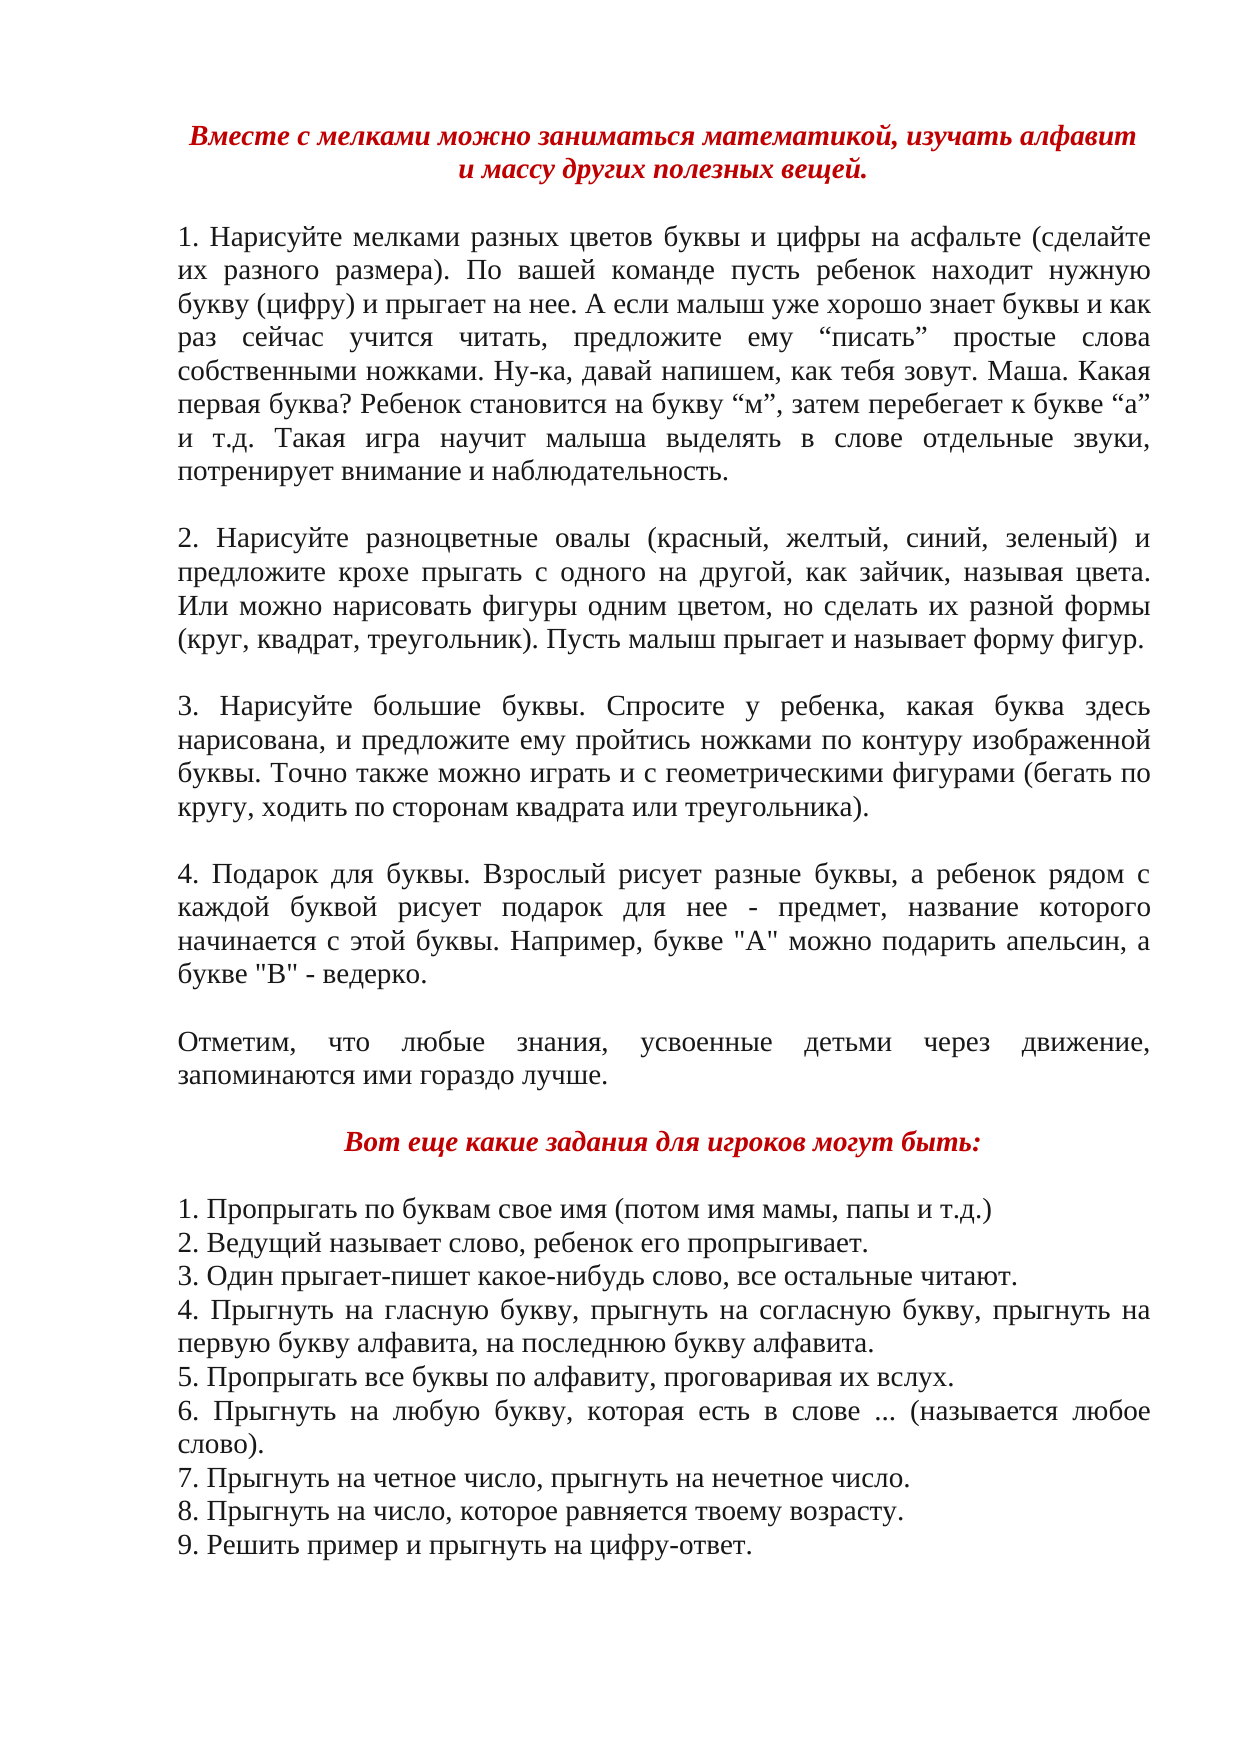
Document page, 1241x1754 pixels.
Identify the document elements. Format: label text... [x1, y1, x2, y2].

text 1. Пропрыгать по буквам свое имя (потом имя мамы, папы и т.д.) [177, 1191, 1152, 1225]
text 6. Прыгнуть на любую букву, которая есть в слове ... (называется любое слово). [177, 1393, 1152, 1460]
text 2. Нарисуйте разноцветные овалы (красный, желтый, синий, зеленый) и предложите крохе прыгать с одного на другой, как зайчик, называя цвета. Или можно нарисовать фигуры одним цветом, но сделать их разной формы (круг, квадрат, треугольник). Пусть малыш прыгает и называет форму фигур. [177, 521, 1152, 655]
text 5. Пропрыгать все буквы по алфавиту, проговаривая их вслух. [177, 1359, 1152, 1393]
text 4. Подарок для буквы. Взрослый рисует разные буквы, а ребенок рядом с каждой буквой рисует подарок для нее - предмет, название которого начинается с этой буквы. Например, букве "А" можно подарить апельсин, а букве "В" - ведерко. [177, 856, 1152, 990]
text Отметим, что любые знания, усвоенные детьми через движение, запоминаются ими гораздо лучше. [177, 1024, 1152, 1091]
text 9. Решить пример и прыгнуть на цифру-ответ. [177, 1527, 1152, 1560]
text 1. Нарисуйте мелками разных цветов буквы и цифры на асфальте (сделайте их разного размера). По вашей команде пусть ребенок находит нужную букву (цифру) и прыгает на нее. А если малыш уже хорошо знает буквы и как раз сейчас учится читать, предложите ему “писать” простые слова собственными ножками. Ну-ка, давай напишем, как тебя зовут. Маша. Какая первая буква? Ребенок становится на букву “м”, затем перебегает к букве “а” и т.д. Такая игра научит малыша выделять в слове отдельные звуки, потренирует внимание и наблюдательность. [177, 219, 1152, 487]
text 8. Прыгнуть на число, которое равняется твоему возрасту. [177, 1493, 1152, 1527]
text 3. Один прыгает-пишет какое-нибудь слово, все остальные читают. [177, 1258, 1152, 1292]
text Вместе с мелками можно заниматься математикой, изучать алфавит и массу других полезных вещей. [177, 118, 1152, 185]
text 2. Ведущий называет слово, ребенок его пропрыгивает. [177, 1225, 1152, 1258]
text 4. Прыгнуть на гласную букву, прыгнуть на согласную букву, прыгнуть на первую букву алфавита, на последнюю букву алфавита. [177, 1292, 1152, 1359]
text 3. Нарисуйте большие буквы. Спросите у ребенка, какая буква здесь нарисована, и предложите ему пройтись ножками по контуру изображенной буквы. Точно также можно играть и с геометрическими фигурами (бегать по кругу, ходить по сторонам квадрата или треугольника). [177, 688, 1152, 822]
text Вот еще какие задания для игроков могут быть: [177, 1124, 1152, 1158]
text 7. Прыгнуть на четное число, прыгнуть на нечетное число. [177, 1460, 1152, 1493]
